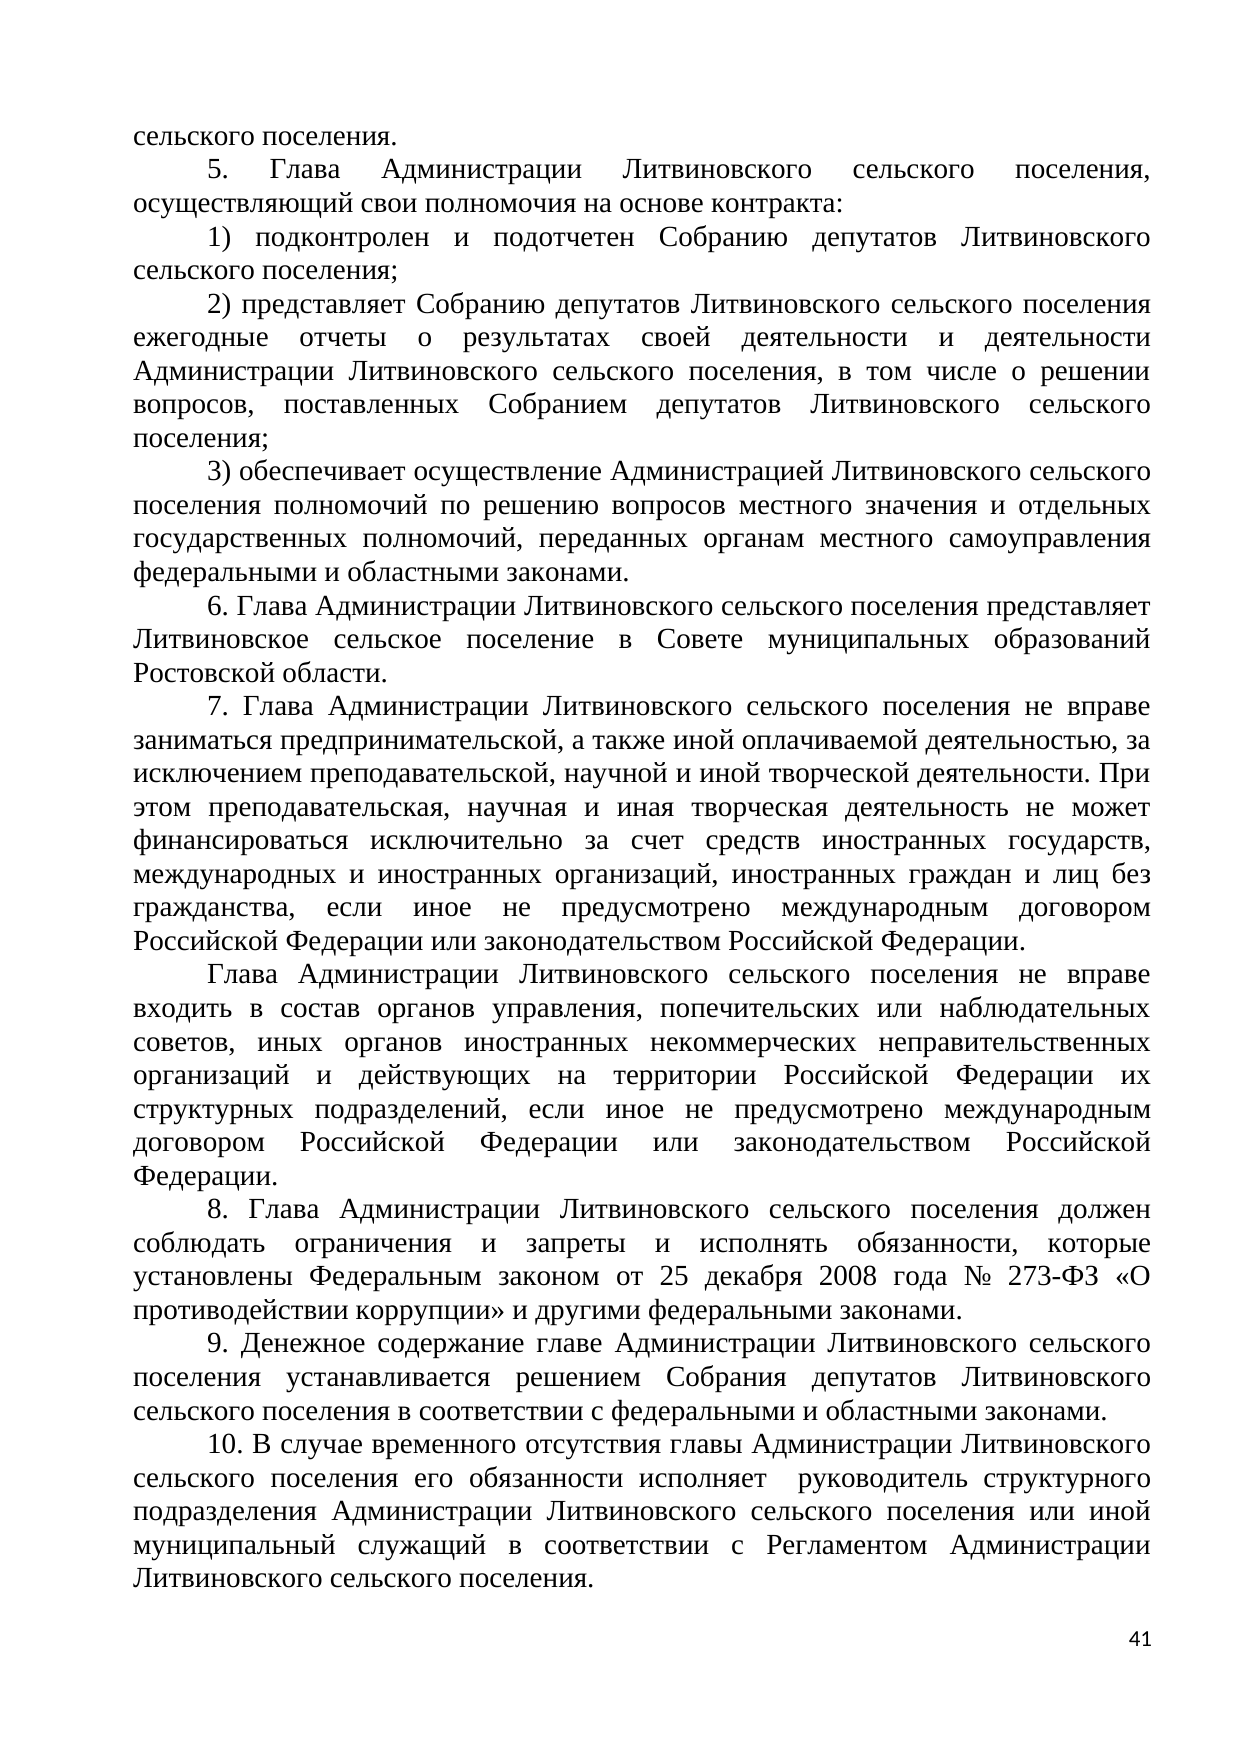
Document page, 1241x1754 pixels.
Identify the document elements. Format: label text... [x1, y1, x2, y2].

text 8. Глава Администрации Литвиновского сельского поселения должен соблюдать ограничения и запреты и исполнять обязанности, которые установлены Федеральным законом от 25 декабря 2008 года № 273-ФЗ «О противодействии коррупции» и другими федеральными законами. [133, 1191, 1152, 1326]
text 5. Глава Администрации Литвиновского сельского поселения, осуществляющий свои полномочия на основе контракта: [133, 152, 1152, 219]
text 2) представляет Собранию депутатов Литвиновского сельского поселения ежегодные отчеты о результатах своей деятельности и деятельности Администрации Литвиновского сельского поселения, в том числе о решении вопросов, поставленных Собранием депутатов Литвиновского сельского поселения; [133, 286, 1152, 453]
text 6. Глава Администрации Литвиновского сельского поселения представляет Литвиновское сельское поселение в Совете муниципальных образований Ростовской области. [133, 588, 1152, 688]
text Глава Администрации Литвиновского сельского поселения не вправе входить в состав органов управления, попечительских или наблюдательных советов, иных органов иностранных некоммерческих неправительственных организаций и действующих на территории Российской Федерации их структурных подразделений, если иное не предусмотрено международным договором Российской Федерации или законодательством Российской Федерации. [133, 957, 1152, 1191]
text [133, 118, 1152, 152]
text 9. Денежное содержание главе Администрации Литвиновского сельского поселения устанавливается решением Собрания депутатов Литвиновского сельского поселения в соответствии с федеральными и областными законами. [133, 1326, 1152, 1426]
text 7. Глава Администрации Литвиновского сельского поселения не вправе заниматься предпринимательской, а также иной оплачиваемой деятельностью, за исключением преподавательской, научной и иной творческой деятельности. При этом преподавательская, научная и иная творческая деятельность не может финансироваться исключительно за счет средств иностранных государств, международных и иностранных организаций, иностранных граждан и лиц без гражданства, если иное не предусмотрено международным договором Российской Федерации или законодательством Российской Федерации. [133, 688, 1152, 957]
text 10. В случае временного отсутствия главы Администрации Литвиновского сельского поселения его обязанности исполняет руководитель структурного подразделения Администрации Литвиновского сельского поселения или иной муниципальный служащий в соответствии с Регламентом Администрации Литвиновского сельского поселения. [133, 1426, 1152, 1594]
text 3) обеспечивает осуществление Администрацией Литвиновского сельского поселения полномочий по решению вопросов местного значения и отдельных государственных полномочий, переданных органам местного самоуправления федеральными и областными законами. [133, 453, 1152, 588]
text 1) подконтролен и подотчетен Собранию депутатов Литвиновского сельского поселения; [133, 219, 1152, 286]
